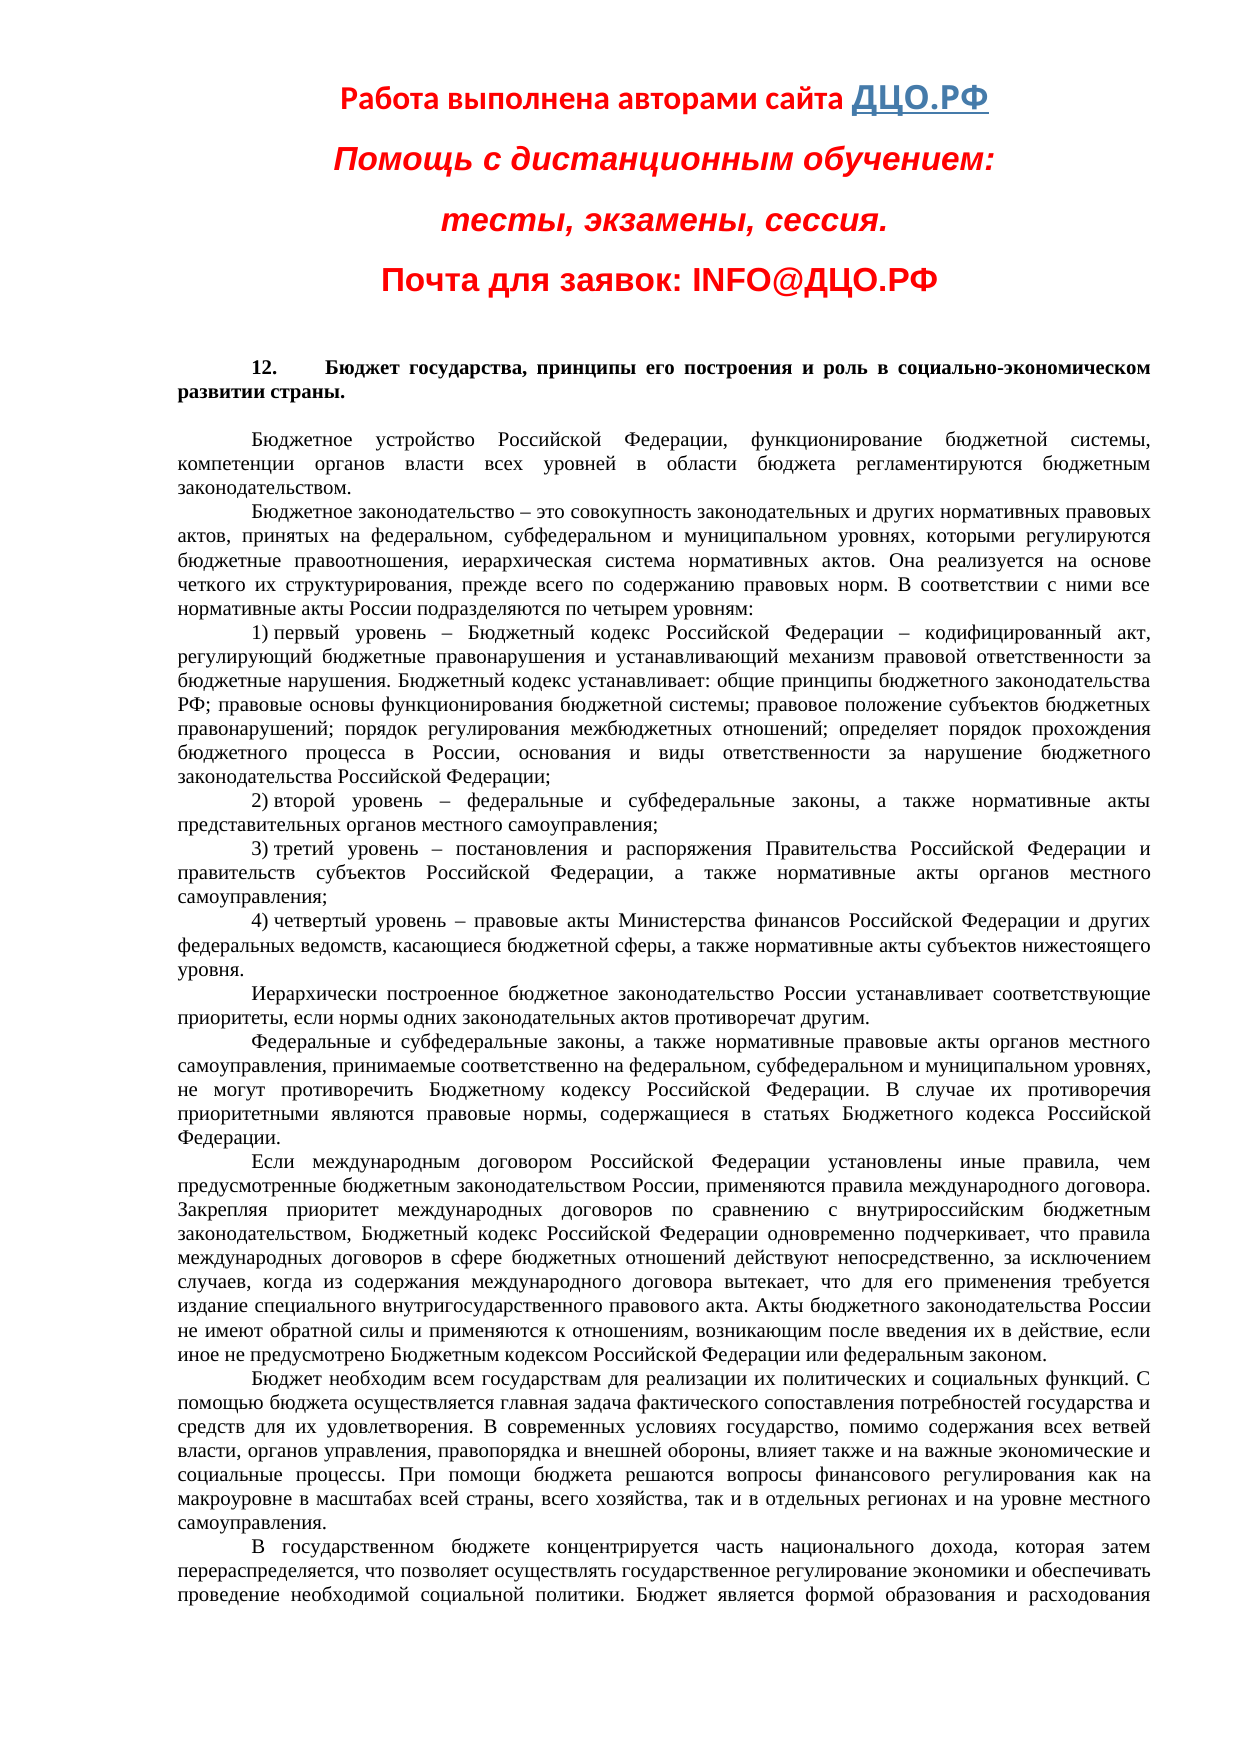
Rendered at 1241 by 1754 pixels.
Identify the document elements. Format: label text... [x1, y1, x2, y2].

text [177, 1534, 1152, 1606]
text Федеральные и субфедеральные законы, а также нормативные правовые акты органов местного самоуправления, принимаемые соответственно на федеральном, субфедеральном и муниципальном уровнях, не могут противоречить Бюджетному кодексу Российской Федерации. В случае их противоречия приоритетными являются правовые нормы, содержащиеся в статьях Бюджетного кодекса Российской Федерации. [177, 1029, 1152, 1149]
text 4) четвертый уровень – правовые акты Министерства финансов Российской Федерации и других федеральных ведомств, касающиеся бюджетной сферы, а также нормативные акты субъектов нижестоящего уровня. [177, 908, 1152, 981]
list Бюджет государства, принципы его построения и роль в социально-экономическом развитии страны. [177, 355, 1152, 403]
text Бюджетное законодательство – это совокупность законодательных и других нормативных правовых актов, принятых на федеральном, субфедеральном и муниципальном уровнях, которыми регулируются бюджетные правоотношения, иерархическая система нормативных актов. Она реализуется на основе четкого их структурирования, прежде всего по содержанию правовых норм. В соответствии с ними все нормативные акты России подразделяются по четырем уровням: [177, 499, 1152, 620]
text Если международным договором Российской Федерации установлены иные правила, чем предусмотренные бюджетным законодательством России, применяются правила международного договора. Закрепляя приоритет международных договоров по сравнению с внутрироссийским бюджетным законодательством, Бюджетный кодекс Российской Федерации одновременно подчеркивает, что правила международных договоров в сфере бюджетных отношений действуют непосредственно, за исключением случаев, когда из содержания международного договора вытекает, что для его применения требуется издание специального внутригосударственного правового акта. Акты бюджетного законодательства России не имеют обратной силы и применяются к отношениям, возникающим после введения их в действие, если иное не предусмотрено Бюджетным кодексом Российской Федерации или федеральным законом. [177, 1149, 1152, 1366]
text 3) третий уровень – постановления и распоряжения Правительства Российской Федерации и правительств субъектов Российской Федерации, а также нормативные акты органов местного самоуправления; [177, 836, 1152, 908]
text 1) первый уровень – Бюджетный кодекс Российской Федерации – кодифицированный акт, регулирующий бюджетные правонарушения и устанавливающий механизм правовой ответственности за бюджетные нарушения. Бюджетный кодекс устанавливает: общие принципы бюджетного законодательства РФ; правовые основы функционирования бюджетной системы; правовое положение субъектов бюджетных правонарушений; порядок регулирования межбюджетных отношений; определяет порядок прохождения бюджетного процесса в России, основания и виды ответственности за нарушение бюджетного законодательства Российской Федерации; [177, 620, 1152, 788]
text Бюджет необходим всем государствам для реализации их политических и социальных функций. С помощью бюджета осуществляется главная задача фактического сопоставления потребностей государства и средств для их удовлетворения. В современных условиях государство, помимо содержания всех ветвей власти, органов управления, правопорядка и внешней обороны, влияет также и на важные экономические и социальные процессы. При помощи бюджета решаются вопросы финансового регулирования как на макроуровне в масштабах всей страны, всего хозяйства, так и в отдельных регионах и на уровне местного самоуправления. [177, 1366, 1152, 1534]
text Иерархически построенное бюджетное законодательство России устанавливает соответствующие приоритеты, если нормы одних законодательных актов противоречат другим. [177, 981, 1152, 1029]
text Бюджетное устройство Российской Федерации, функционирование бюджетной системы, компетенции органов власти всех уровней в области бюджета регламентируются бюджетным законодательством. [177, 427, 1152, 499]
text 2) второй уровень – федеральные и субфедеральные законы, а также нормативные акты представительных органов местного самоуправления; [177, 788, 1152, 836]
